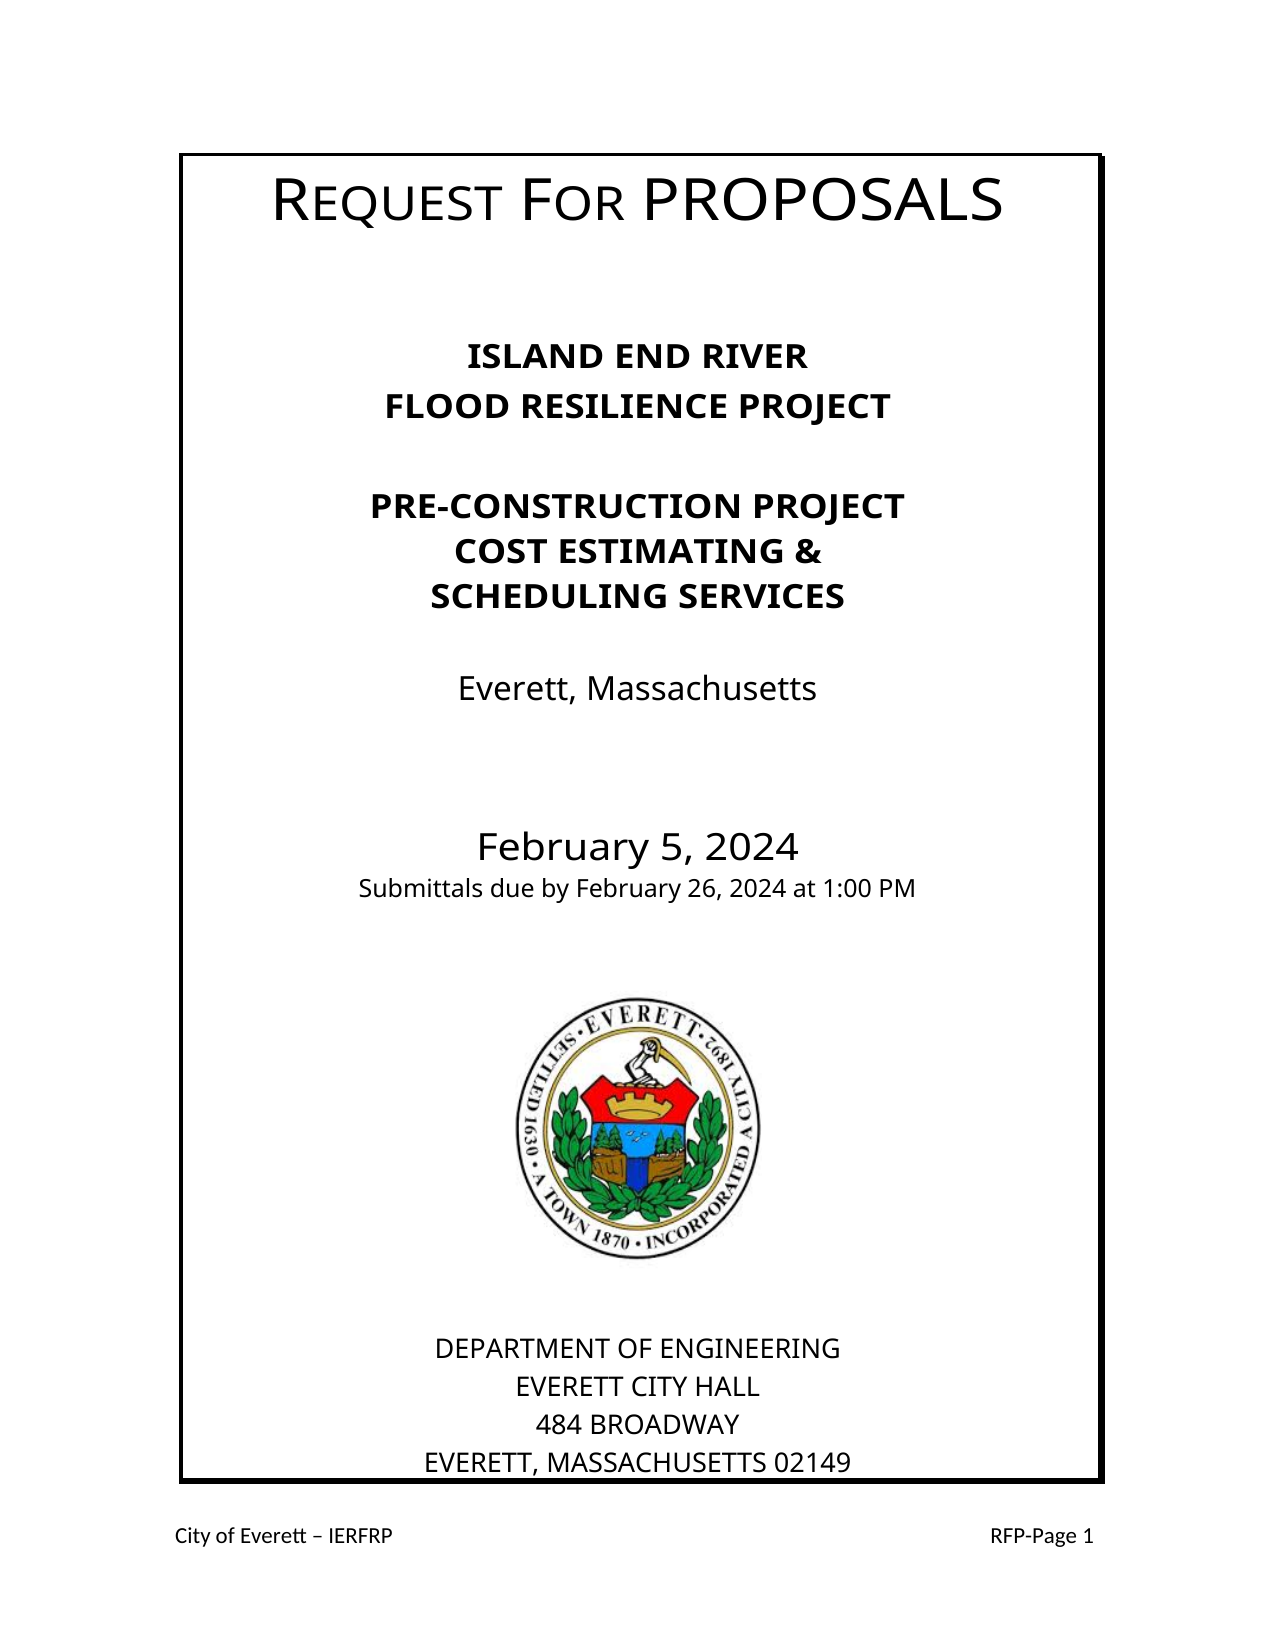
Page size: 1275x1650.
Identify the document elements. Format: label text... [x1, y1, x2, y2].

text EVERETT, MASSACHUSETTS 02149 [175, 1444, 1100, 1481]
text PRE-CONSTRUCTION PROJECT COST ESTIMATING & SCHEDULING SERVICES [363, 482, 912, 619]
picture [507, 981, 768, 1272]
text Submittals due by February 26, 2024 at 1:00 PM [175, 871, 1100, 905]
text Everett, Massachusetts [175, 665, 1100, 711]
text ISLAND END RIVER [363, 332, 912, 378]
text EVERETT CITY HALL [175, 1368, 1100, 1404]
text 484 BROADWAY [175, 1406, 1100, 1443]
text DEPARTMENT OF ENGINEERING [175, 1330, 1100, 1367]
text REQUEST FOR PROPOSALS [175, 158, 1100, 238]
text FLOOD RESILIENCE PROJECT [363, 382, 912, 428]
text February 5, 2024 [175, 820, 1100, 871]
